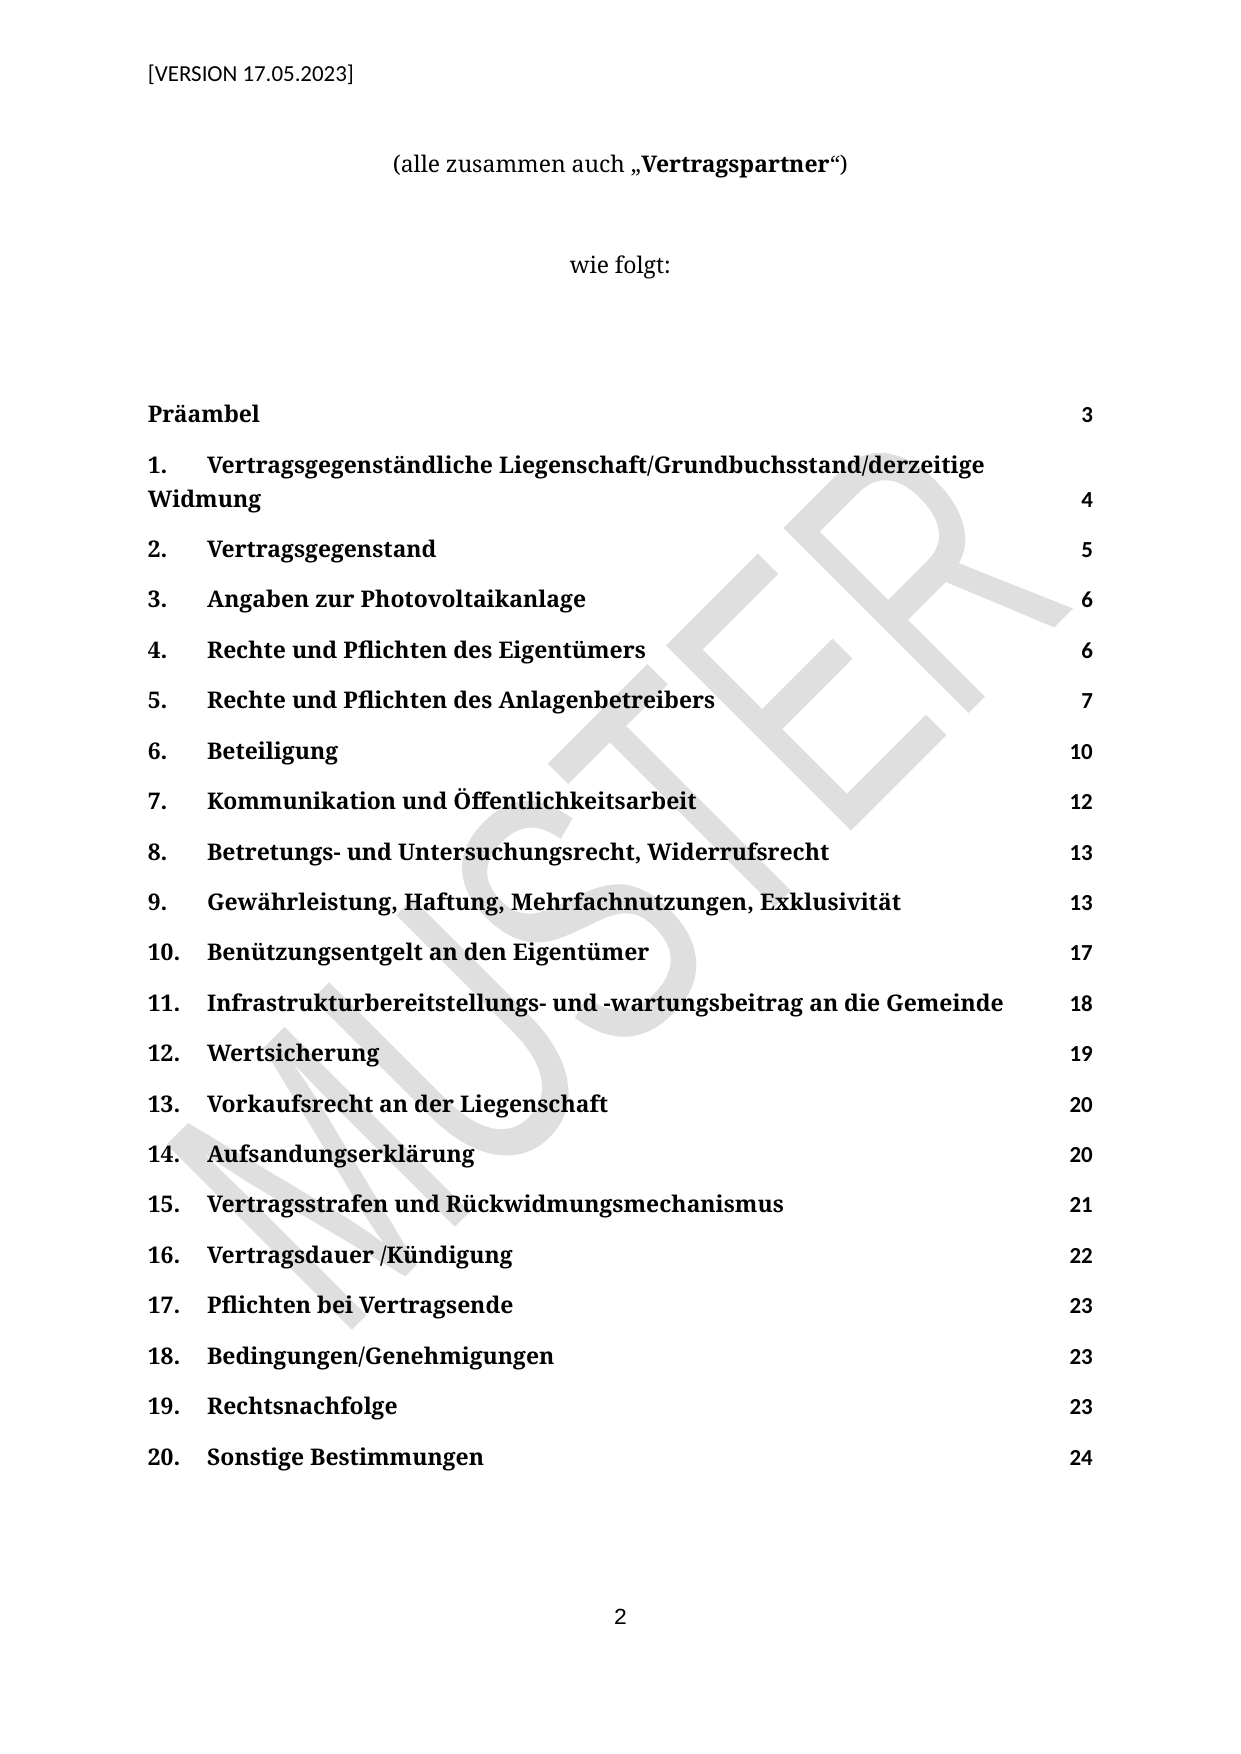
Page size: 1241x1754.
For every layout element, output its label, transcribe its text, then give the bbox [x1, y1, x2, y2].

text (alle zusammen auch „Vertragspartner“) [148, 148, 1092, 179]
text wie folgt: [148, 248, 1092, 280]
